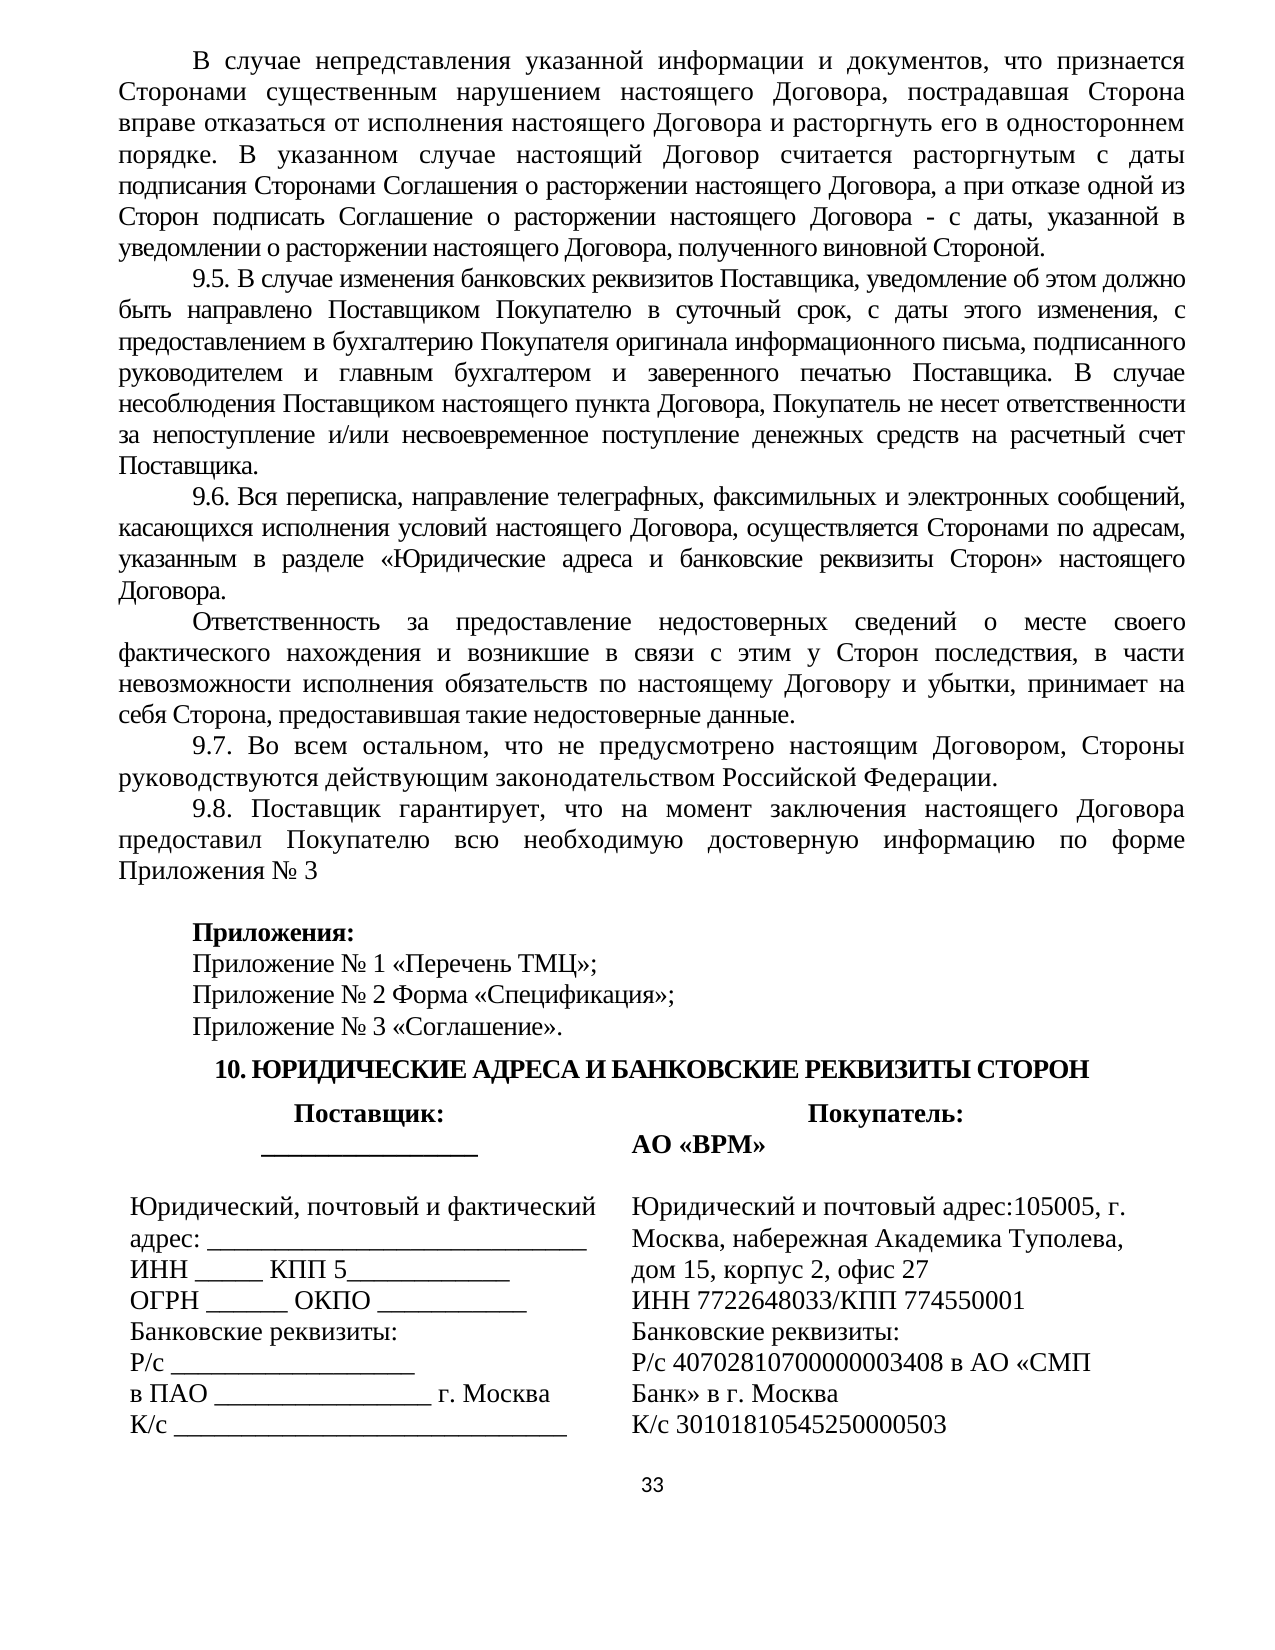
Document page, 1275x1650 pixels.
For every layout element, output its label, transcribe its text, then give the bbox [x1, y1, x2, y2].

text 9.7. Во всем остальном, что не предусмотрено настоящим Договором, Стороны руководствуются действующим законодательством Российской Федерации. [118, 729, 1186, 792]
text Ответственность за предоставление недостоверных сведений о месте своего фактического нахождения и возникшие в связи с этим у Сторон последствия, в части невозможности исполнения обязательств по настоящему Договору и убытки, принимает на себя Сторона, предоставившая такие недостоверные данные. [118, 605, 1186, 729]
table_header Поставщик: [118, 1097, 620, 1128]
text 10. ЮРИДИЧЕСКИЕ АДРЕСА И БАНКОВСКИЕ РЕКВИЗИТЫ СТОРОН [118, 1053, 1186, 1084]
text В случае непредставления указанной информации и документов, что признается Сторонами существенным нарушением настоящего Договора, пострадавшая Сторона вправе отказаться от исполнения настоящего Договора и расторгнуть его в одностороннем порядке. В указанном случае настоящий Договор считается расторгнутым с даты подписания Сторонами Соглашения о расторжении настоящего Договора, а при отказе одной из Сторон подписать Соглашение о расторжении настоящего Договора - с даты, указанной в уведомлении о расторжении настоящего Договора, полученного виновной Стороной. [118, 44, 1186, 262]
text Приложение № 2 Форма «Спецификация»; [118, 979, 1186, 1010]
text Приложение № 1 «Перечень ТМЦ»; [118, 947, 1186, 979]
text 9.6. Вся переписка, направление телеграфных, факсимильных и электронных сообщений, касающихся исполнения условий настоящего Договора, осуществляется Сторонами по адресам, указанным в разделе «Юридические адреса и банковские реквизиты Сторон» настоящего Договора. [118, 480, 1186, 605]
text Приложения: [118, 916, 1186, 947]
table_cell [118, 1128, 620, 1470]
text 9.8. Поставщик гарантирует, что на момент заключения настоящего Договора предоставил Покупателю всю необходимую достоверную информацию по форме Приложения № 3 [118, 792, 1186, 885]
text 9.5. В случае изменения банковских реквизитов Поставщика, уведомление об этом должно быть направлено Поставщиком Покупателю в суточный срок, с даты этого изменения, с предоставлением в бухгалтерию Покупателя оригинала информационного письма, подписанного руководителем и главным бухгалтером и заверенного печатью Поставщика. В случае несоблюдения Поставщиком настоящего пункта Договора, Покупатель не несет ответственности за непоступление и/или несвоевременное поступление денежных средств на расчетный счет Поставщика. [118, 262, 1186, 480]
text Приложение № 3 «Соглашение». [118, 1010, 1186, 1041]
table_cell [620, 1128, 1152, 1470]
table_header Покупатель: [620, 1097, 1152, 1128]
